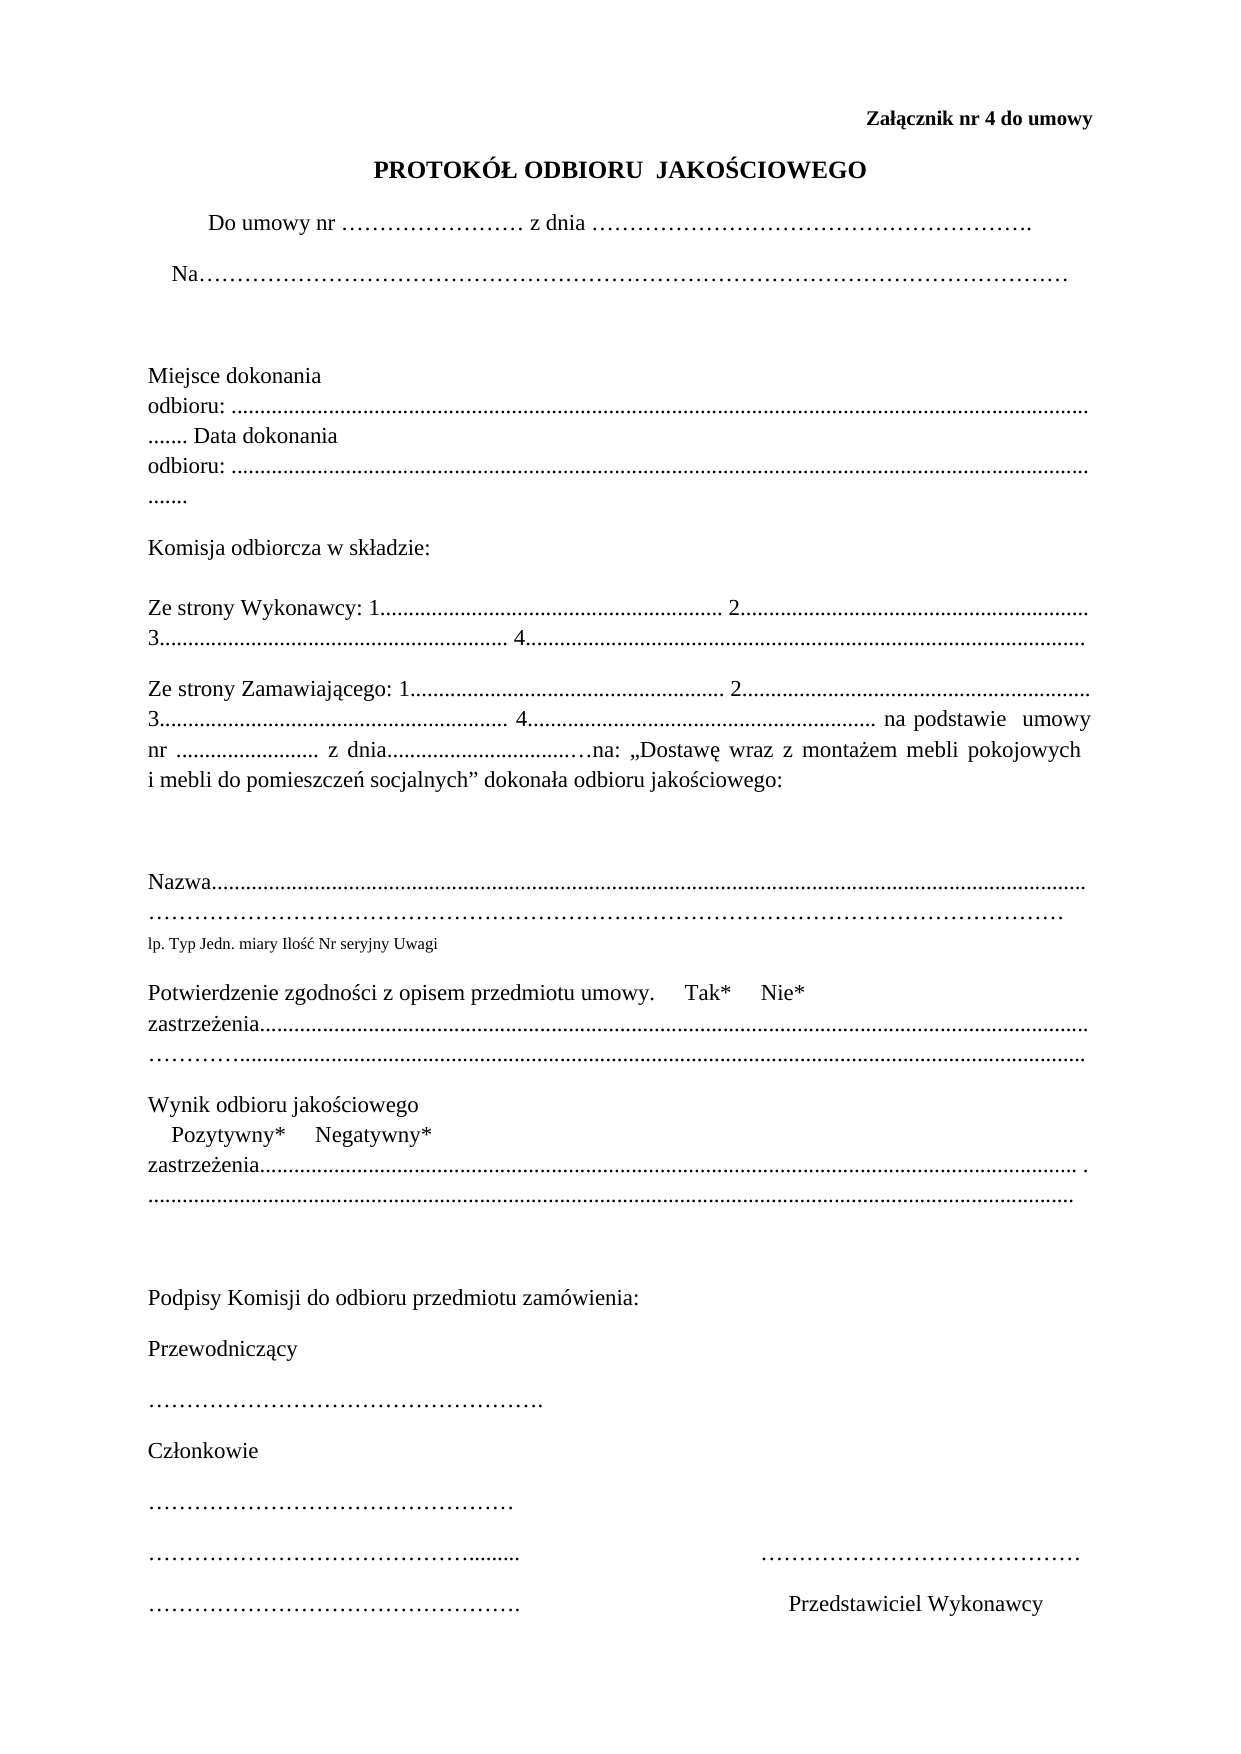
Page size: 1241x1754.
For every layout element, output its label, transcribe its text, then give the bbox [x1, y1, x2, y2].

text …………………………………………. Przedstawiciel Wykonawcy [148, 1590, 1092, 1616]
text Wynik odbioru jakościowego  Pozytywny*  Negatywny* zastrzeżenia............................................................................................................................................... ................................................................................................................................................................... [148, 1091, 1092, 1208]
text Komisja odbiorcza w składzie: Ze strony Wykonawcy: 1............................................................ 2............................................................. 3............................................................. 4.................................................................................................. [148, 534, 1092, 651]
text Załącznik nr 4 do umowy [148, 106, 1092, 130]
text Potwierdzenie zgodności z opisem przedmiotu umowy.  Tak*  Nie* zastrzeżenia.................................................................................................................................................………….................................................................................................................................................... [148, 979, 1092, 1066]
text ……………………………………………. [148, 1386, 1092, 1412]
text ………………………………………… [148, 1488, 1092, 1514]
text ……………………………………......... …………………………………… [148, 1539, 1092, 1565]
text Miejsce dokonania odbioru: ............................................................................................................................................................. Data dokonania odbioru: ............................................................................................................................................................. [148, 362, 1092, 509]
text Podpisy Komisji do odbioru przedmiotu zamówienia: [148, 1284, 1092, 1310]
text Na…………………………………………………………………………………………………… [148, 260, 1092, 286]
text Ze strony Zamawiającego: 1....................................................... 2............................................................. 3............................................................. 4............................................................. na podstawie umowy nr ......................... z dnia................................…na: „Dostawę wraz z montażem mebli pokojowych i mebli do pomieszczeń socjalnych” dokonała odbioru jakościowego: [148, 675, 1092, 792]
text Nazwa......................................................................................................................................................... ………………………………………………………………………………………………………… lp. Typ Jedn. miary Ilość Nr seryjny Uwagi [148, 868, 1092, 955]
text Przewodniczący [148, 1335, 1092, 1361]
text Członkowie [148, 1437, 1092, 1463]
text PROTOKÓŁ ODBIORU JAKOŚCIOWEGO [148, 155, 1092, 183]
text Do umowy nr …………………… z dnia …………………………………………………. [148, 209, 1092, 235]
